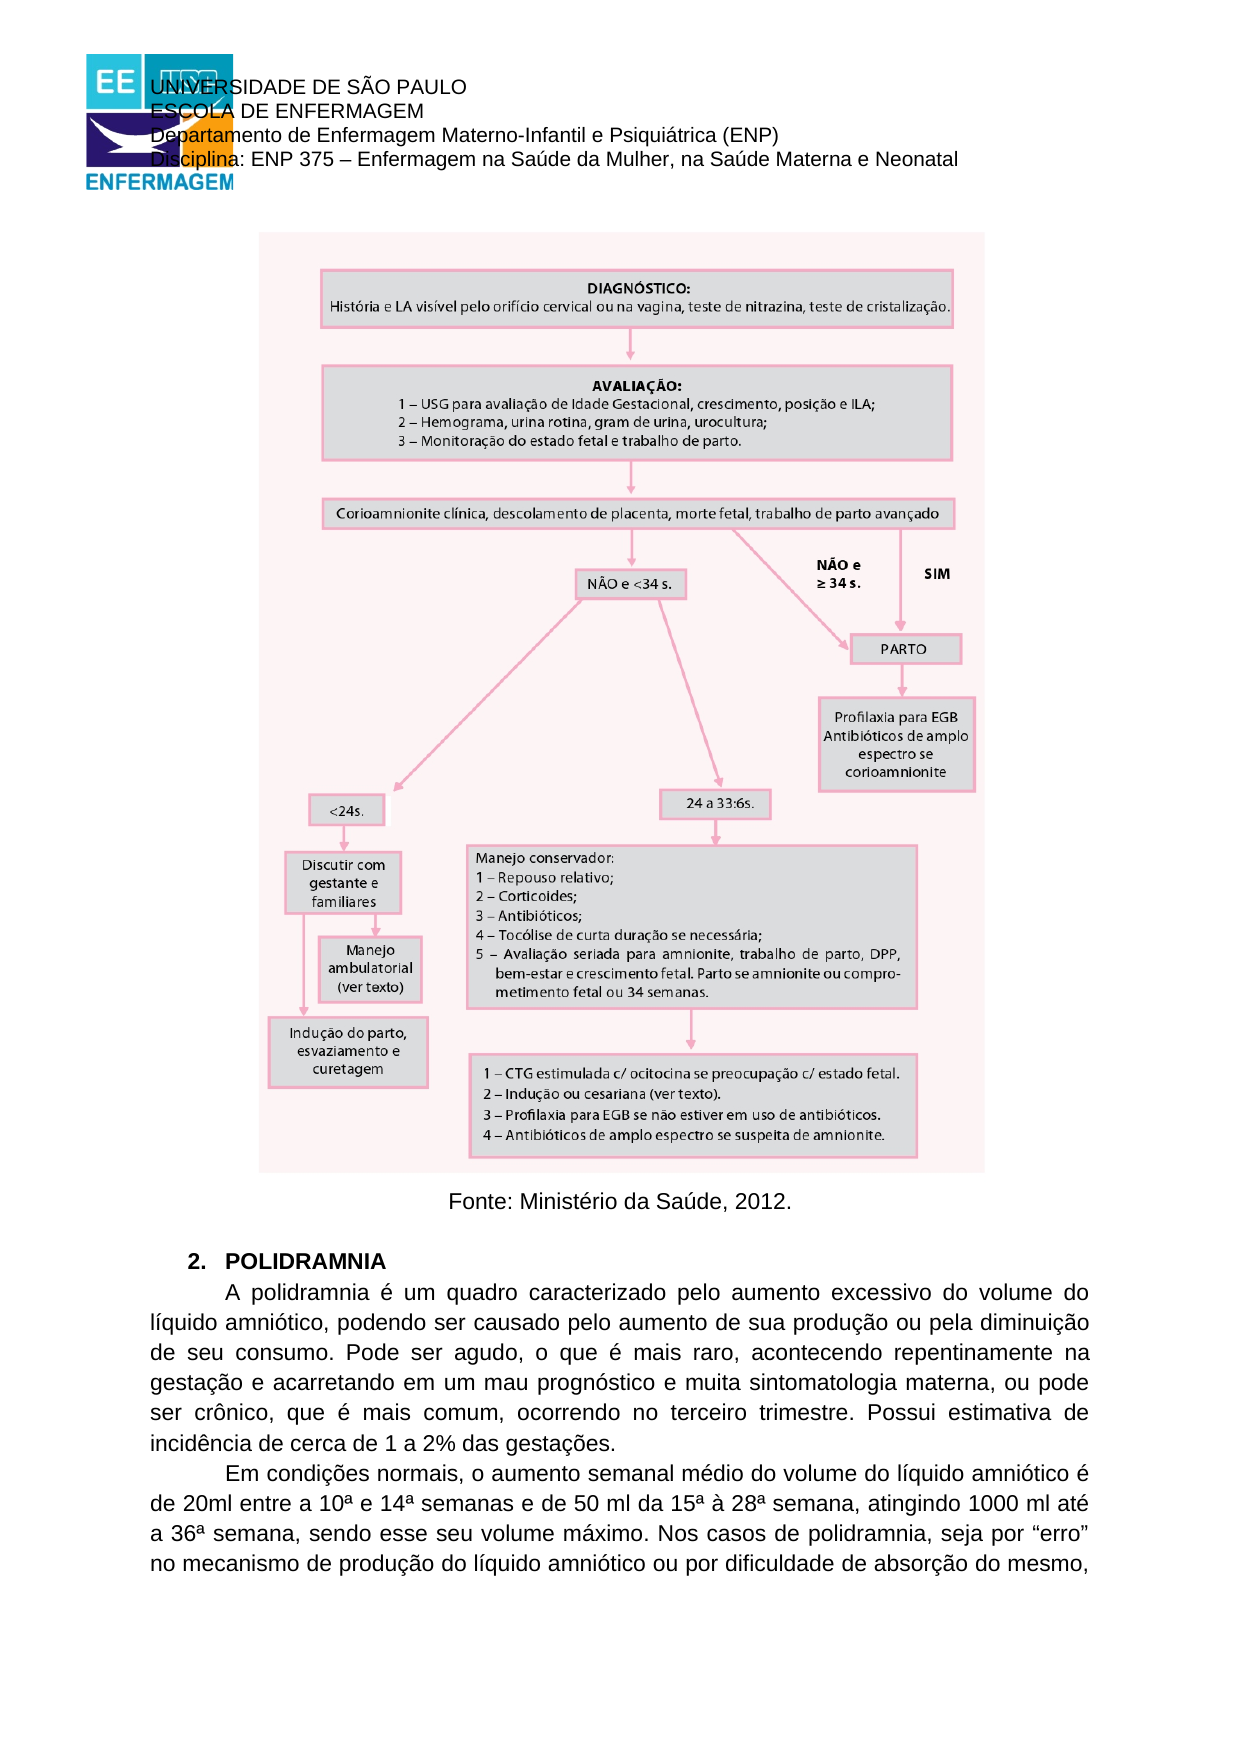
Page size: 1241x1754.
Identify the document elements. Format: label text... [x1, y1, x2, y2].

picture [248, 223, 992, 1184]
picture [195, 83, 201, 93]
picture [86, 54, 234, 190]
picture [195, 105, 205, 117]
list POLIDRAMNIA [187, 1248, 1090, 1274]
text Fonte: Ministério da Saúde, 2012. [150, 1188, 1090, 1214]
picture [189, 75, 197, 85]
text A polidramnia é um quadro caracterizado pelo aumento excessivo do volume do líquido amniótico, podendo ser causado pelo aumento de sua produção ou pela diminuição de seu consumo. Pode ser agudo, o que é mais raro, acontecendo repentinamente na gestação e acarretando em um mau prognóstico e muita sintomatologia materna, ou pode ser crônico, que é mais comum, ocorrendo no terceiro trimestre. Possui estimativa de incidência de cerca de 1 a 2% das gestações. [150, 1278, 1090, 1456]
